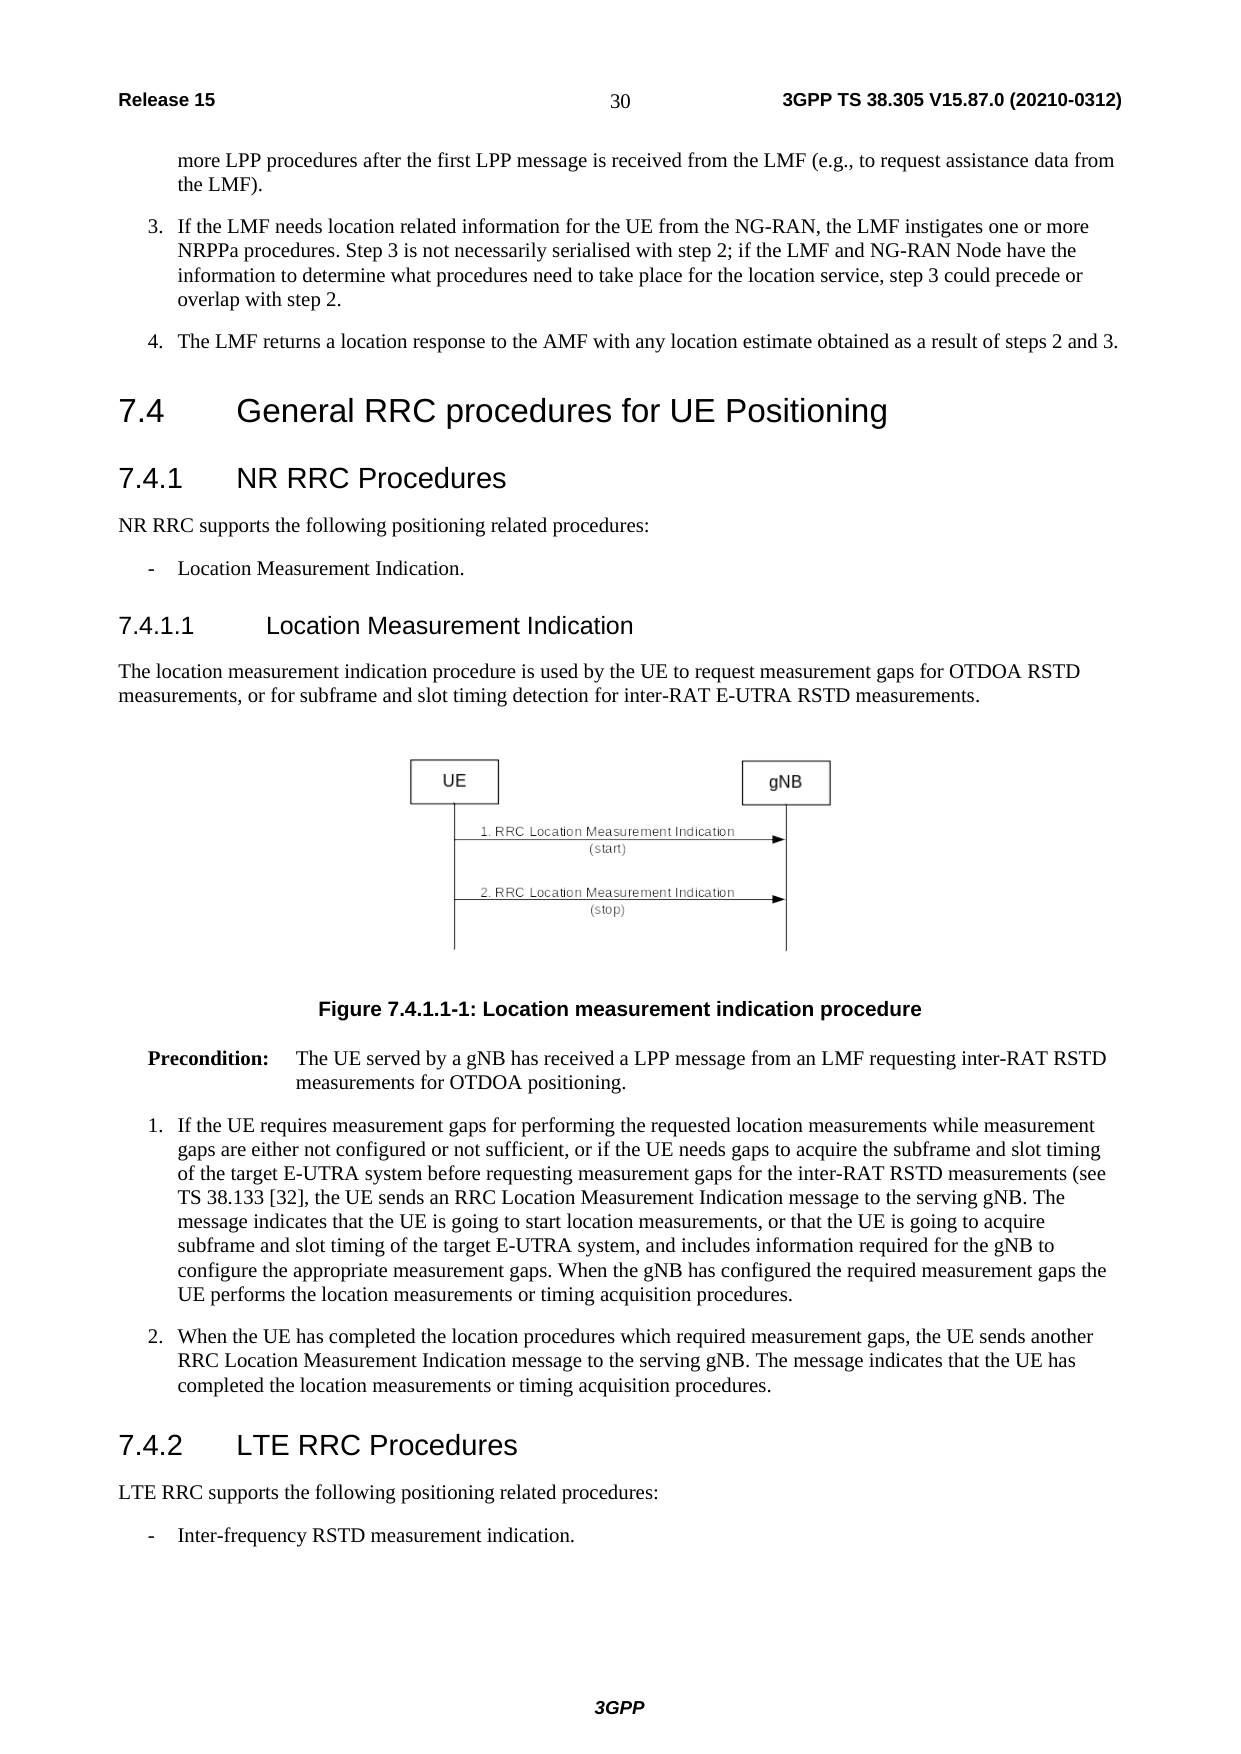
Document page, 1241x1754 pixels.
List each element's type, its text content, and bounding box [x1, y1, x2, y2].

text Figure 7.4.1.1-1: Location measurement indication procedure [118, 997, 1122, 1021]
text 4. The LMF returns a location response to the AMF with any location estimate obtained as a result of steps 2 and 3. [148, 329, 1122, 353]
text The location measurement indication procedure is used by the UE to request measurement gaps for OTDOA RSTD measurements, or for subframe and slot timing detection for inter-RAT E-UTRA RSTD measurements. [118, 658, 1122, 707]
text 1. If the UE requires measurement gaps for performing the requested location measurements while measurement gaps are either not configured or not sufficient, or if the UE needs gaps to acquire the subframe and slot timing of the target E-UTRA system before requesting measurement gaps for the inter-RAT RSTD measurements (see TS 38.133 [32], the UE sends an RRC Location Measurement Indication message to the serving gNB. The message indicates that the UE is going to start location measurements, or that the UE is going to acquire subframe and slot timing of the target E-UTRA system, and includes information required for the gNB to configure the appropriate measurement gaps. When the gNB has configured the required measurement gaps the UE performs the location measurements or timing acquisition procedures. [148, 1113, 1122, 1306]
subtitle 7.4.1 NR RRC Procedures [118, 461, 1122, 494]
text NR RRC supports the following positioning related procedures: [118, 513, 1122, 537]
text - Location Measurement Indication. [148, 556, 1122, 580]
subtitle 7.4 General RRC procedures for UE Positioning [118, 391, 1122, 429]
text 2. When the UE has completed the location procedures which required measurement gaps, the UE sends another RRC Location Measurement Indication message to the serving gNB. The message indicates that the UE has completed the location measurements or timing acquisition procedures. [148, 1324, 1122, 1397]
subtitle 7.4.2 LTE RRC Procedures [118, 1428, 1122, 1461]
text LTE RRC supports the following positioning related procedures: [118, 1480, 1122, 1504]
subtitle 7.4.1.1 Location Measurement Indication [118, 611, 1122, 640]
text - Inter-frequency RSTD measurement indication. [148, 1523, 1122, 1547]
text Precondition: The UE served by a gNB has received a LPP message from an LMF requesting inter-RAT RSTD measurements for OTDOA positioning. [148, 1046, 1122, 1094]
text 3. If the LMF needs location related information for the UE from the NG-RAN, the LMF instigates one or more NRPPa procedures. Step 3 is not necessarily serialised with step 2; if the LMF and NG-RAN Node have the information to determine what procedures need to take place for the location service, step 3 could precede or overlap with step 2. [148, 214, 1122, 311]
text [148, 147, 1122, 196]
